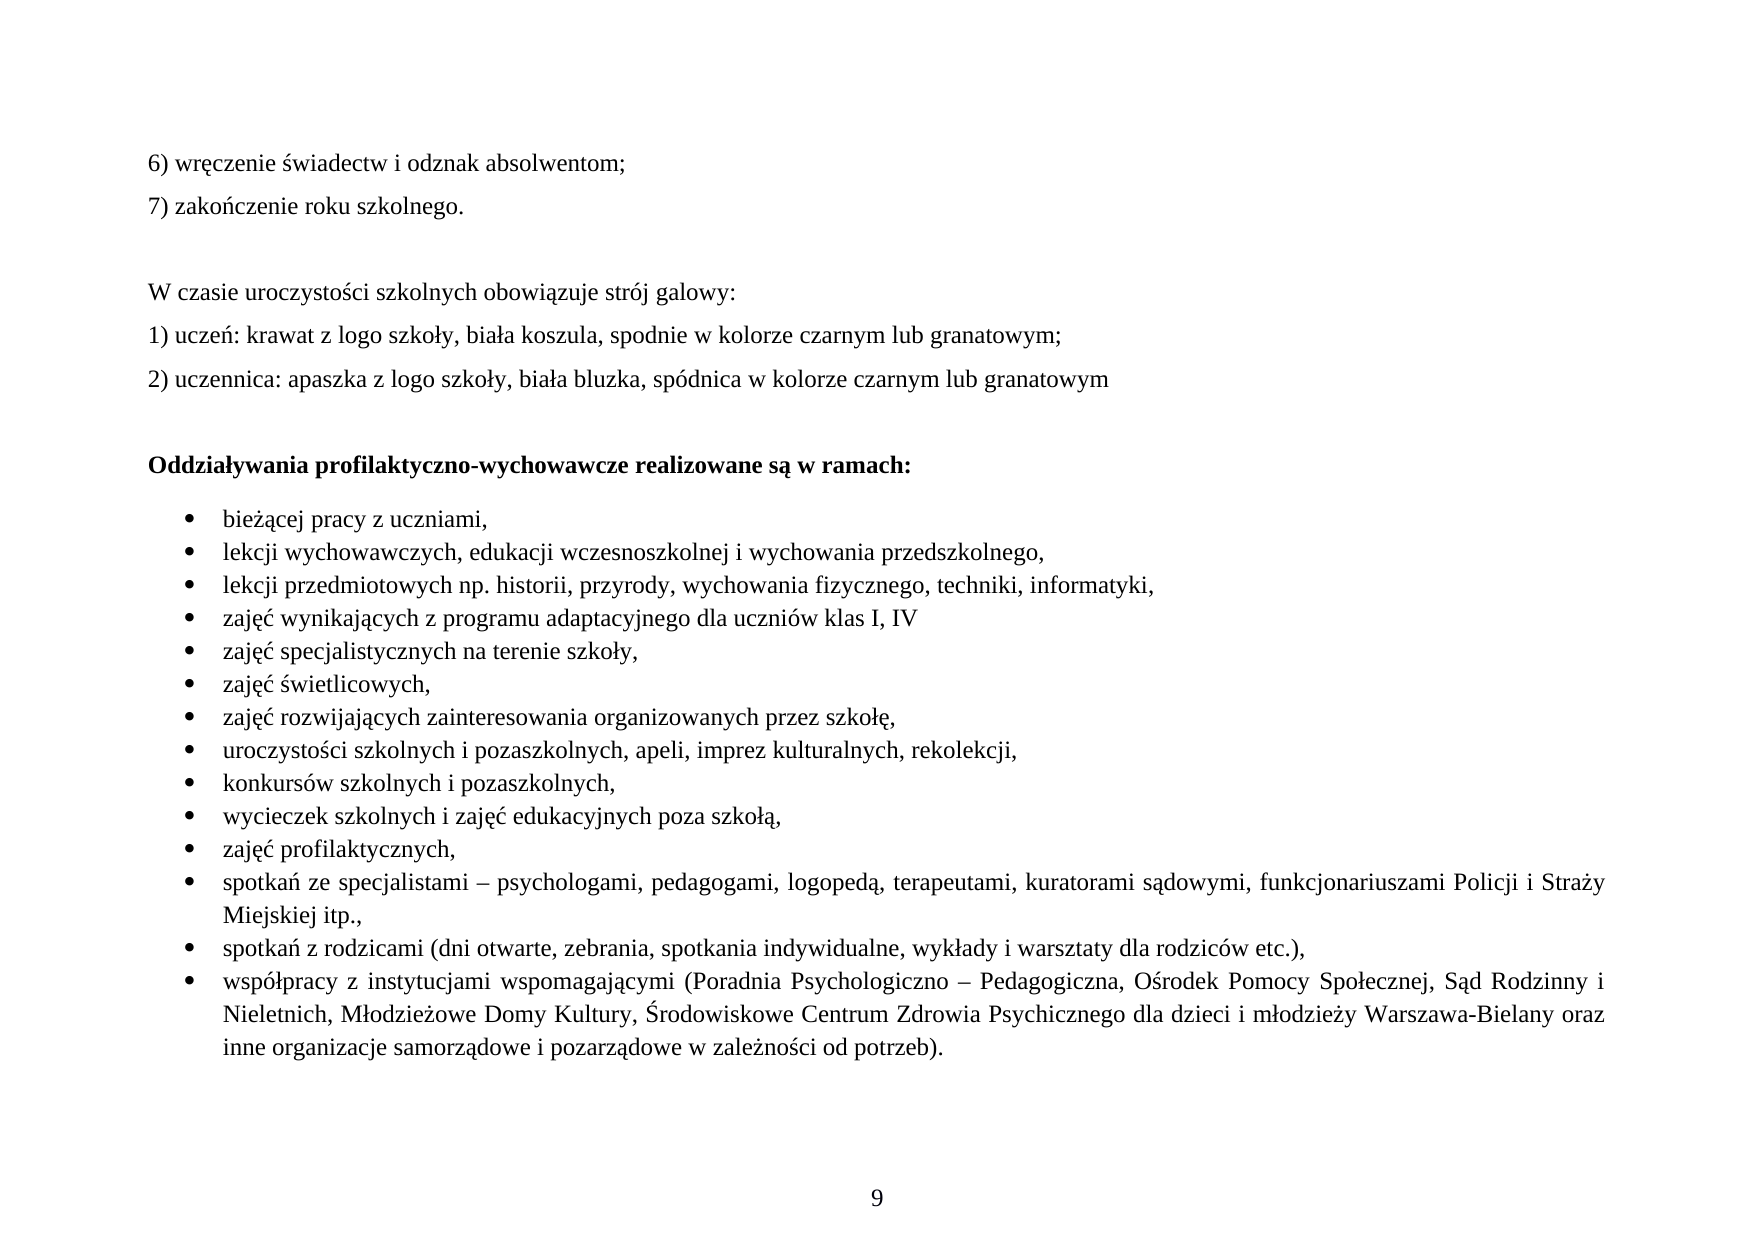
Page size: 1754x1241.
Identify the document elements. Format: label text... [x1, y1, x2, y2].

text W czasie uroczystości szkolnych obowiązuje strój galowy: [148, 277, 1606, 306]
list bieżącej pracy z uczniami, [185, 504, 1606, 533]
text 1) uczeń: krawat z logo szkoły, biała koszula, spodnie w kolorze czarnym lub granatowym; [148, 321, 1606, 349]
list współpracy z instytucjami wspomagającymi (Poradnia Psychologiczno – Pedagogiczna, Ośrodek Pomocy Społecznej, Sąd Rodzinny i Nieletnich, Młodzieżowe Domy Kultury, Środowiskowe Centrum Zdrowia Psychicznego dla dzieci i młodzieży Warszawa-Bielany oraz inne organizacje samorządowe i pozarządowe w zależności od potrzeb). [185, 966, 1606, 1061]
list zajęć świetlicowych, [185, 669, 1606, 698]
list wycieczek szkolnych i zajęć edukacyjnych poza szkołą, [185, 801, 1606, 830]
list zajęć profilaktycznych, [185, 834, 1606, 863]
list lekcji przedmiotowych np. historii, przyrody, wychowania fizycznego, techniki, informatyki, [185, 570, 1606, 599]
list konkursów szkolnych i pozaszkolnych, [185, 768, 1606, 797]
list spotkań z rodzicami (dni otwarte, zebrania, spotkania indywidualne, wykłady i warsztaty dla rodziców etc.), [185, 933, 1606, 962]
text 7) zakończenie roku szkolnego. [148, 191, 1606, 219]
list zajęć wynikających z programu adaptacyjnego dla uczniów klas I, IV [185, 603, 1606, 632]
text 6) wręczenie świadectw i odznak absolwentom; [148, 148, 1606, 176]
list uroczystości szkolnych i pozaszkolnych, apeli, imprez kulturalnych, rekolekcji, [185, 735, 1606, 764]
list lekcji wychowawczych, edukacji wczesnoszkolnej i wychowania przedszkolnego, [185, 537, 1606, 566]
list zajęć specjalistycznych na terenie szkoły, [185, 636, 1606, 665]
list spotkań ze specjalistami – psychologami, pedagogami, logopedą, terapeutami, kuratorami sądowymi, funkcjonariuszami Policji i Straży Miejskiej itp., [185, 867, 1606, 929]
text Oddziaływania profilaktyczno-wychowawcze realizowane są w ramach: [148, 450, 1606, 479]
text 2) uczennica: apaszka z logo szkoły, biała bluzka, spódnica w kolorze czarnym lub granatowym [148, 364, 1606, 392]
list zajęć rozwijających zainteresowania organizowanych przez szkołę, [185, 702, 1606, 731]
